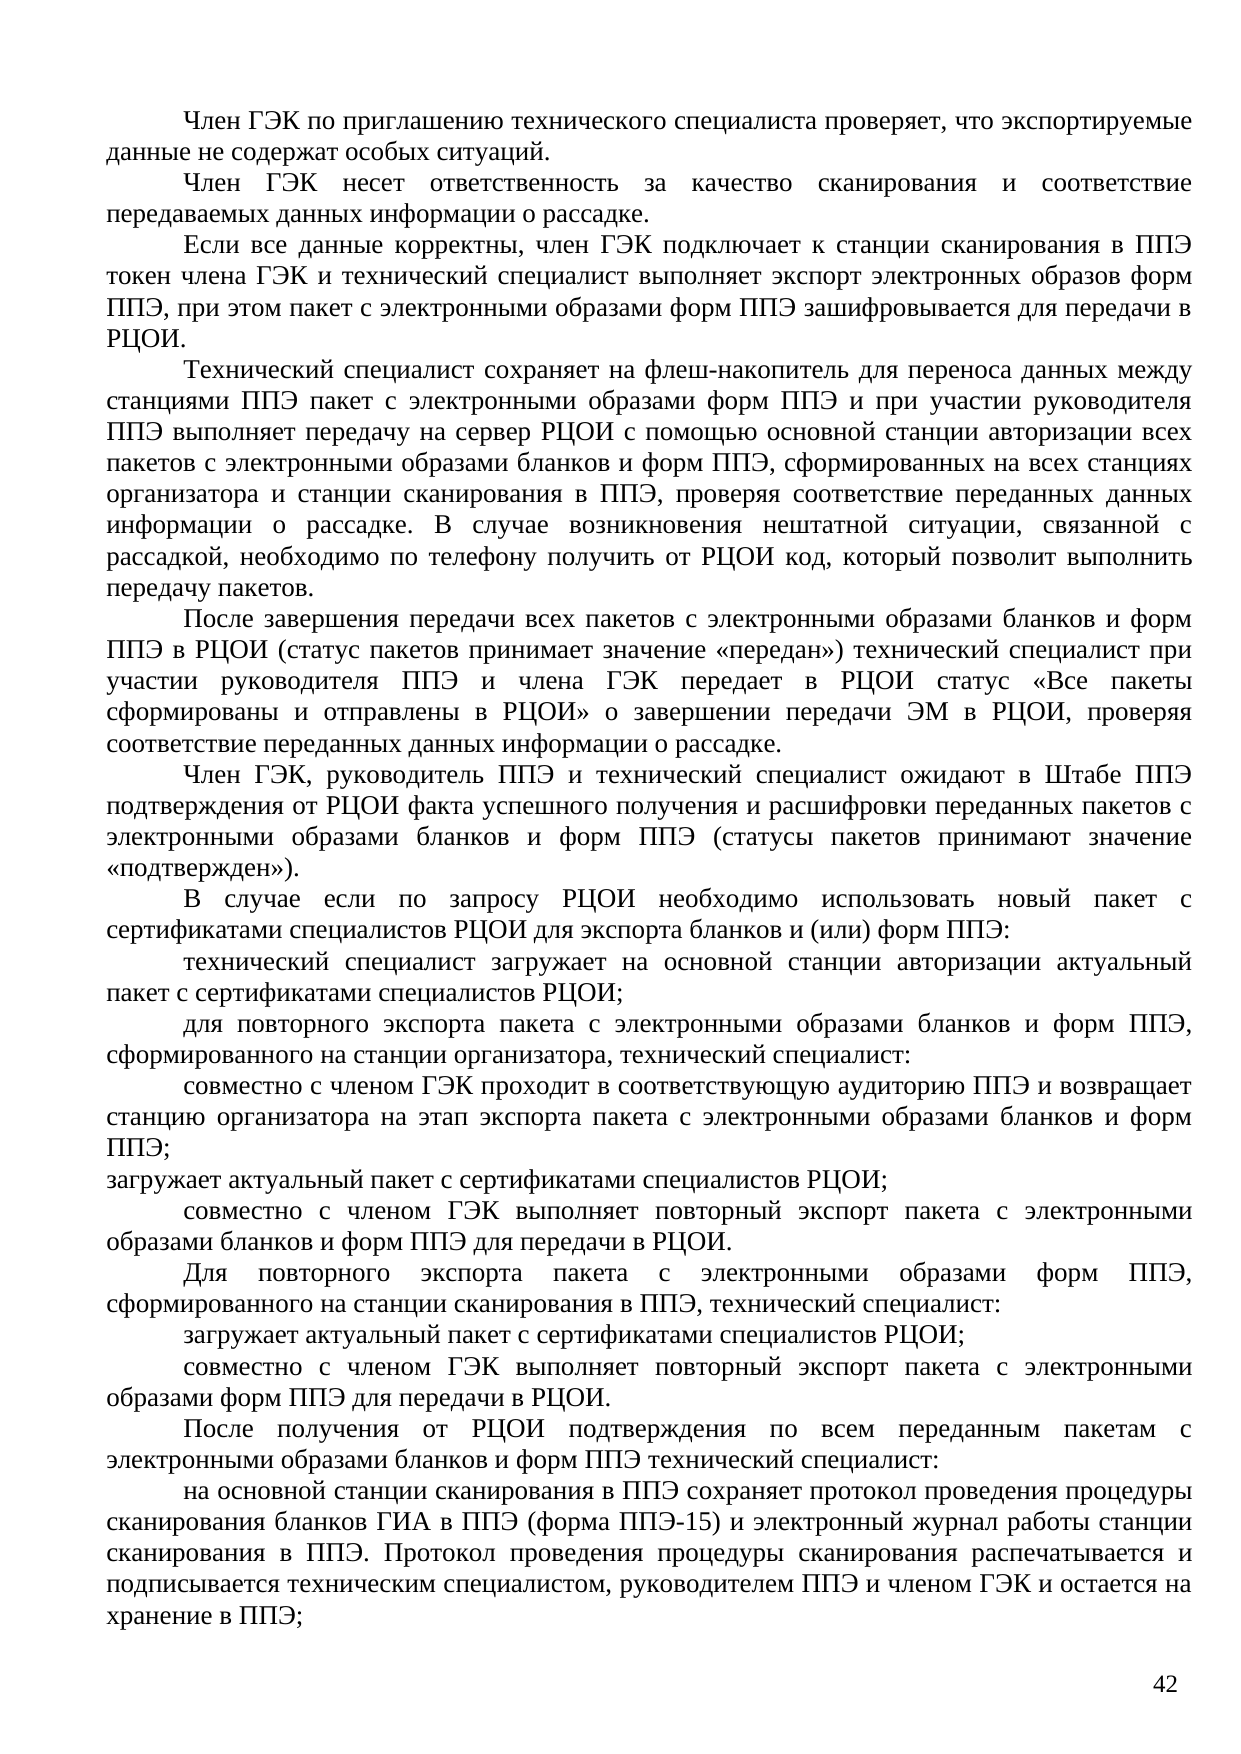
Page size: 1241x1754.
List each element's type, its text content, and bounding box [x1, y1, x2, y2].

text совместно с членом ГЭК выполняет повторный экспорт пакета с электронными образами форм ППЭ для передачи в РЦОИ. [106, 1349, 1194, 1412]
text Член ГЭК по приглашению технического специалиста проверяет, что экспортируемые данные не содержат особых ситуаций. [106, 104, 1194, 166]
text загружает актуальный пакет с сертификатами специалистов РЦОИ; [106, 1318, 1194, 1349]
text на основной станции сканирования в ППЭ сохраняет протокол проведения процедуры сканирования бланков ГИА в ППЭ (форма ППЭ-15) и электронный журнал работы станции сканирования в ППЭ. Протокол проведения процедуры сканирования распечатывается и подписывается техническим специалистом, руководителем ППЭ и членом ГЭК и остается на хранение в ППЭ; [106, 1474, 1194, 1630]
text технический специалист загружает на основной станции авторизации актуальный пакет с сертификатами специалистов РЦОИ; [106, 945, 1194, 1007]
text Если все данные корректны, член ГЭК подключает к станции сканирования в ППЭ токен члена ГЭК и технический специалист выполняет экспорт электронных образов форм ППЭ, при этом пакет с электронными образами форм ППЭ зашифровывается для передачи в РЦОИ. [106, 228, 1194, 353]
text совместно с членом ГЭК проходит в соответствующую аудиторию ППЭ и возвращает станцию организатора на этап экспорта пакета с электронными образами бланков и форм ППЭ; [106, 1069, 1194, 1163]
text загружает актуальный пакет с сертификатами специалистов РЦОИ; [106, 1163, 1194, 1194]
text Для повторного экспорта пакета с электронными образами форм ППЭ, сформированного на станции сканирования в ППЭ, технический специалист: [106, 1256, 1194, 1318]
text для повторного экспорта пакета с электронными образами бланков и форм ППЭ, сформированного на станции организатора, технический специалист: [106, 1007, 1194, 1069]
text Член ГЭК несет ответственность за качество сканирования и соответствие передаваемых данных информации о рассадке. [106, 166, 1194, 228]
text В случае если по запросу РЦОИ необходимо использовать новый пакет с сертификатами специалистов РЦОИ для экспорта бланков и (или) форм ППЭ: [106, 882, 1194, 945]
text После получения от РЦОИ подтверждения по всем переданным пакетам с электронными образами бланков и форм ППЭ технический специалист: [106, 1412, 1194, 1474]
text Член ГЭК, руководитель ППЭ и технический специалист ожидают в Штабе ППЭ подтверждения от РЦОИ факта успешного получения и расшифровки переданных пакетов с электронными образами бланков и форм ППЭ (статусы пакетов принимают значение «подтвержден»). [106, 758, 1194, 882]
text Технический специалист сохраняет на флеш-накопитель для переноса данных между станциями ППЭ пакет с электронными образами форм ППЭ и при участии руководителя ППЭ выполняет передачу на сервер РЦОИ с помощью основной станции авторизации всех пакетов с электронными образами бланков и форм ППЭ, сформированных на всех станциях организатора и станции сканирования в ППЭ, проверяя соответствие переданных данных информации о рассадке. В случае возникновения нештатной ситуации, связанной с рассадкой, необходимо по телефону получить от РЦОИ код, который позволит выполнить передачу пакетов. [106, 353, 1194, 602]
text совместно с членом ГЭК выполняет повторный экспорт пакета с электронными образами бланков и форм ППЭ для передачи в РЦОИ. [106, 1194, 1194, 1256]
text После завершения передачи всех пакетов с электронными образами бланков и форм ППЭ в РЦОИ (статус пакетов принимает значение «передан») технический специалист при участии руководителя ППЭ и члена ГЭК передает в РЦОИ статус «Все пакеты сформированы и отправлены в РЦОИ» о завершении передачи ЭМ в РЦОИ, проверяя соответствие переданных данных информации о рассадке. [106, 602, 1194, 758]
